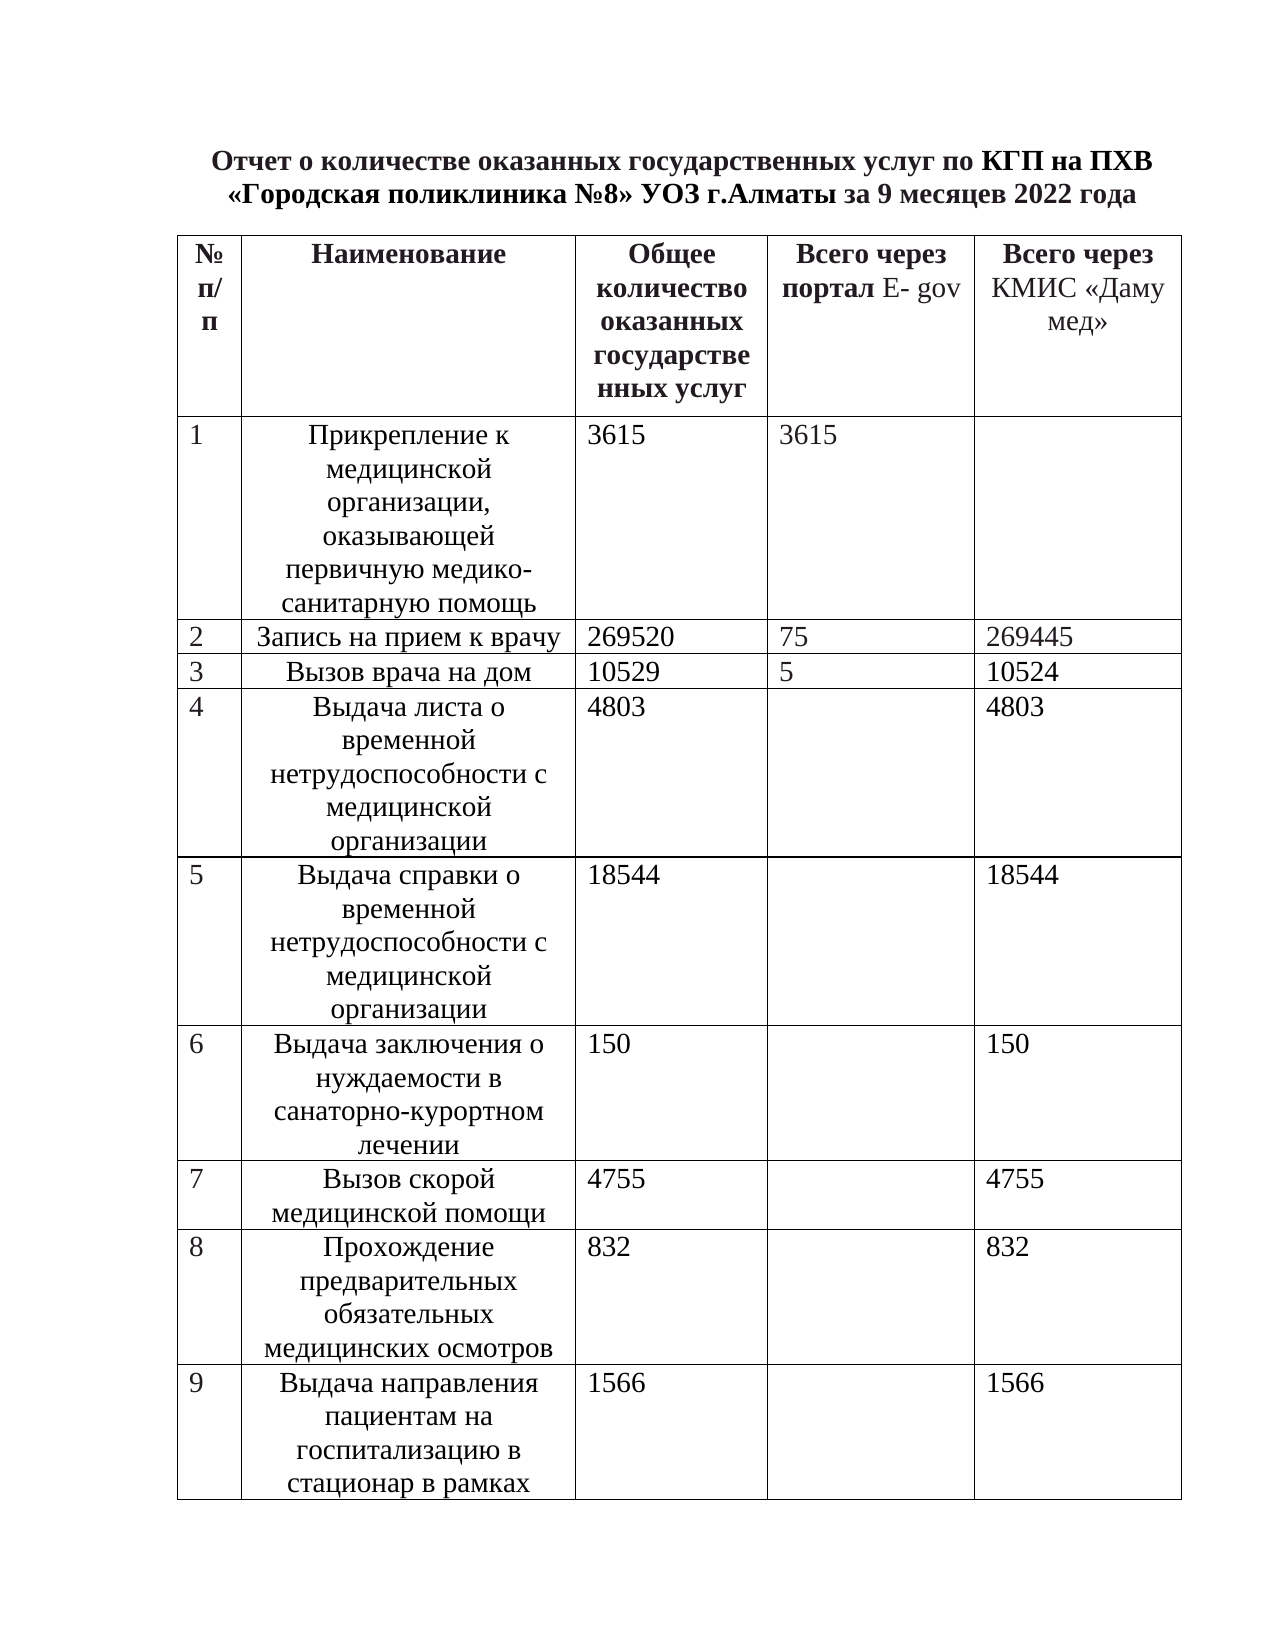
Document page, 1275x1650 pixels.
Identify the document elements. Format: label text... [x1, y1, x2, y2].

table_cell 269520 [576, 620, 767, 653]
table_cell 269445 [975, 620, 1181, 653]
table_cell 4803 [576, 689, 767, 856]
table_cell [768, 858, 974, 1025]
table_cell 1 [178, 417, 241, 618]
table_cell 5 [768, 654, 974, 688]
table_header № п/п [178, 236, 241, 416]
table_cell [975, 417, 1181, 618]
table_cell 1566 [576, 1365, 767, 1499]
table_cell 2 [178, 620, 241, 653]
text Отчет о количестве оказанных государственных услуг по КГП на ПХВ «Городская поликлиника №8» УОЗ г.Алматы за 9 месяцев 2022 года [177, 143, 1186, 210]
table_cell 832 [576, 1230, 767, 1364]
table_cell 4 [178, 689, 241, 856]
table_cell [768, 1026, 974, 1160]
table_cell Вызов врача на дом [242, 654, 575, 688]
table_cell 4755 [975, 1161, 1181, 1228]
table_cell [768, 1161, 974, 1228]
table_header Общее количество оказанных государственных услуг [576, 236, 767, 416]
table_cell Выдача заключения о нуждаемости в санаторно-курортном лечении [242, 1026, 575, 1160]
table_cell Запись на прием к врачу [242, 620, 575, 653]
table_cell 9 [178, 1365, 241, 1499]
table_cell 8 [178, 1230, 241, 1364]
table_cell 4803 [975, 689, 1181, 856]
table_cell Прохождение предварительных обязательных медицинских осмотров [242, 1230, 575, 1364]
table_cell 3615 [576, 417, 767, 618]
table_cell Выдача листа о временной нетрудоспособности с медицинской организации [242, 689, 575, 856]
table_cell 7 [178, 1161, 241, 1228]
table_cell 6 [178, 1026, 241, 1160]
table_cell Прикрепление к медицинской организации, оказывающей первичную медико-санитарную помощь [242, 417, 575, 618]
table_cell 10529 [576, 654, 767, 688]
table_header Наименование [242, 236, 575, 416]
table_cell 3615 [768, 417, 974, 618]
table_cell Вызов скорой медицинской помощи [242, 1161, 575, 1228]
table_cell 150 [975, 1026, 1181, 1160]
table_cell 832 [975, 1230, 1181, 1364]
table_cell 18544 [975, 858, 1181, 1025]
table_cell 18544 [576, 858, 767, 1025]
table_cell [768, 1230, 974, 1364]
table_cell [768, 1365, 974, 1499]
table_cell 10524 [975, 654, 1181, 688]
table_cell [768, 689, 974, 856]
table_cell 5 [178, 858, 241, 1025]
table_header Всего через КМИС «Дамумед» [975, 236, 1181, 416]
table_header Всего через портал E- gov [768, 236, 974, 416]
table_cell 1566 [975, 1365, 1181, 1499]
table_cell 150 [576, 1026, 767, 1160]
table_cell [242, 1365, 575, 1499]
table_cell 75 [768, 620, 974, 653]
table_cell 4755 [576, 1161, 767, 1228]
table_cell 3 [178, 654, 241, 688]
table_cell Выдача справки о временной нетрудоспособности с медицинской организации [242, 858, 575, 1025]
